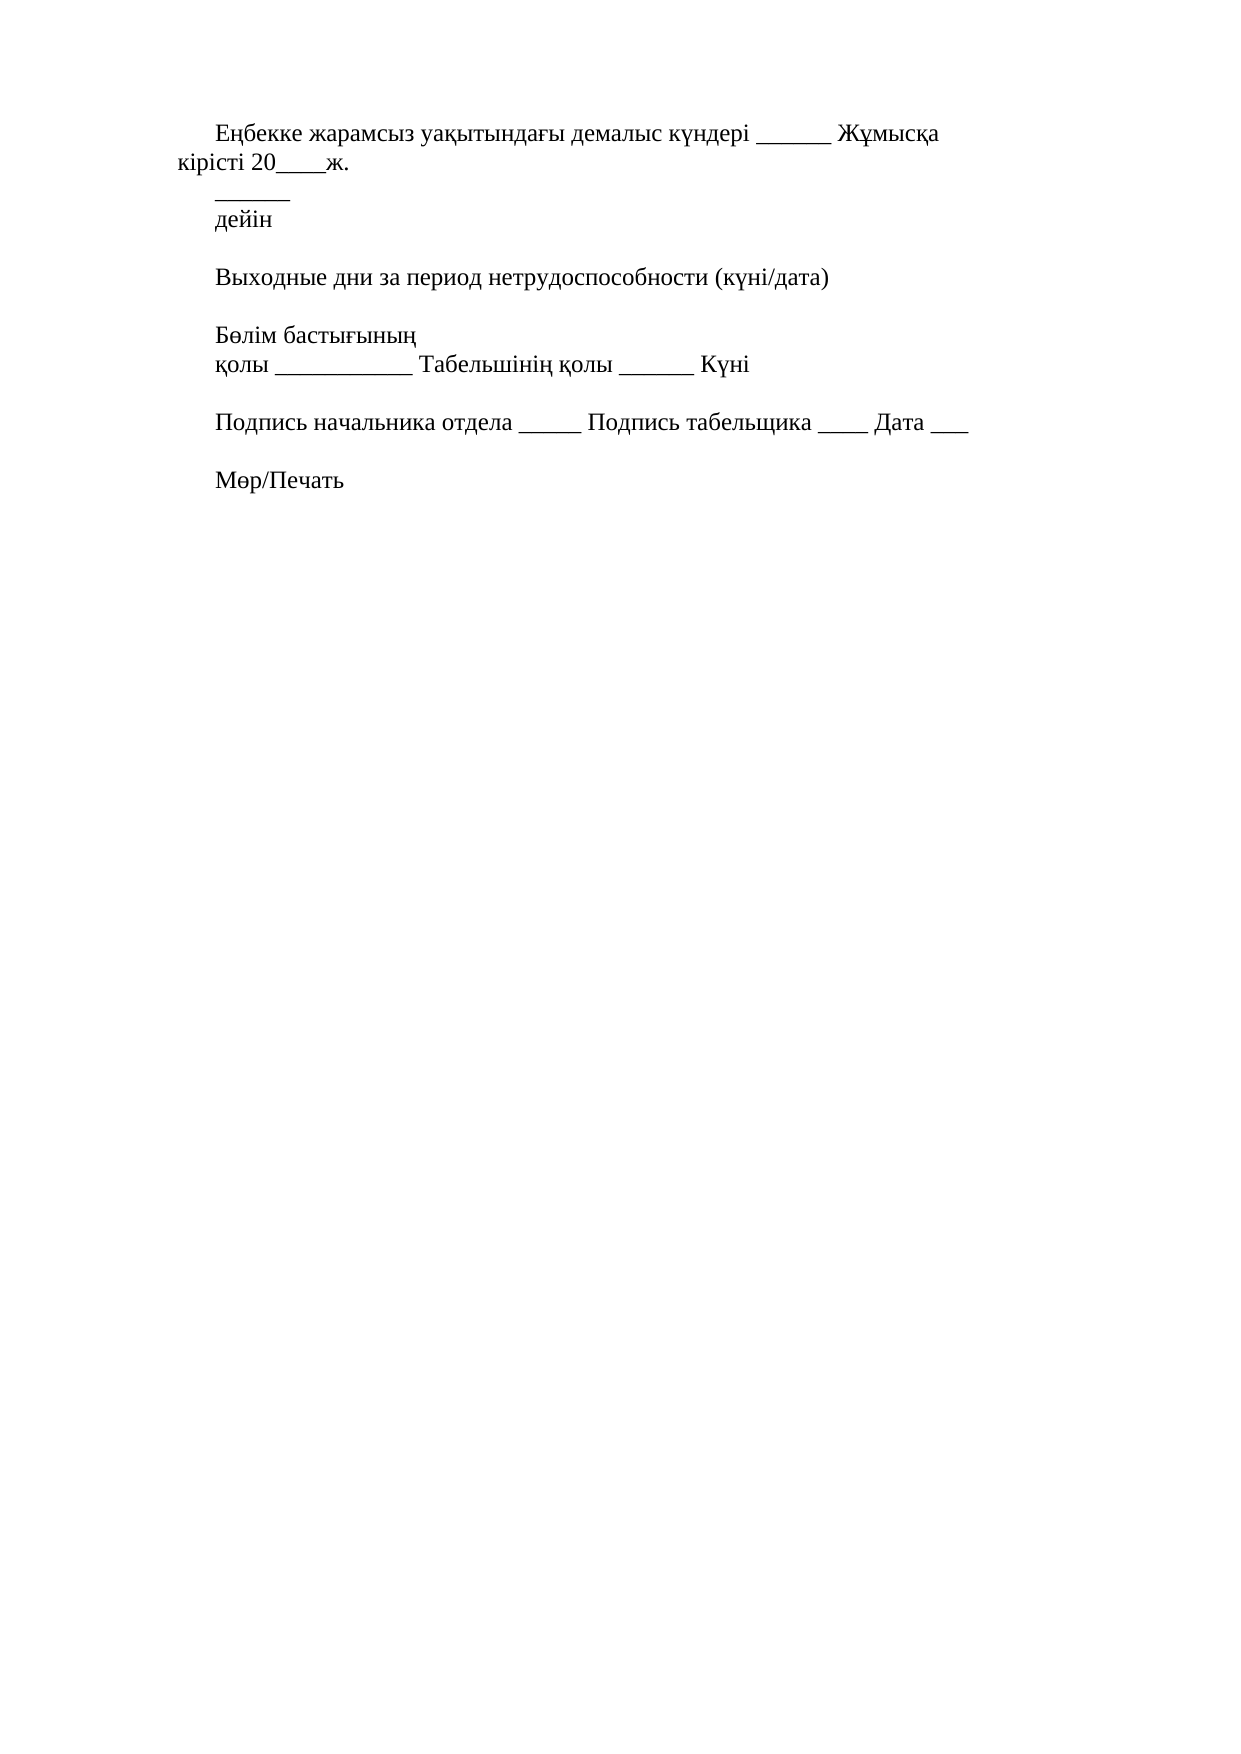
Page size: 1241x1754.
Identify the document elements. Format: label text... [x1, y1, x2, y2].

text Подпись начальника отдела _____ Подпись табельщика ____ Дата ___ [177, 407, 1152, 436]
text Выходные дни за период нетрудоспособности (күні/дата) [177, 262, 1152, 291]
text Мөр/Печать [177, 465, 1152, 493]
text Бөлім бастығының қолы ___________ Табельшінің қолы ______ Күні [177, 320, 1152, 378]
text Еңбекке жарамсыз уақытындағы демалыс күндері ______ Жұмысқа кірісті 20____ж. ______ дейін [177, 118, 1152, 233]
